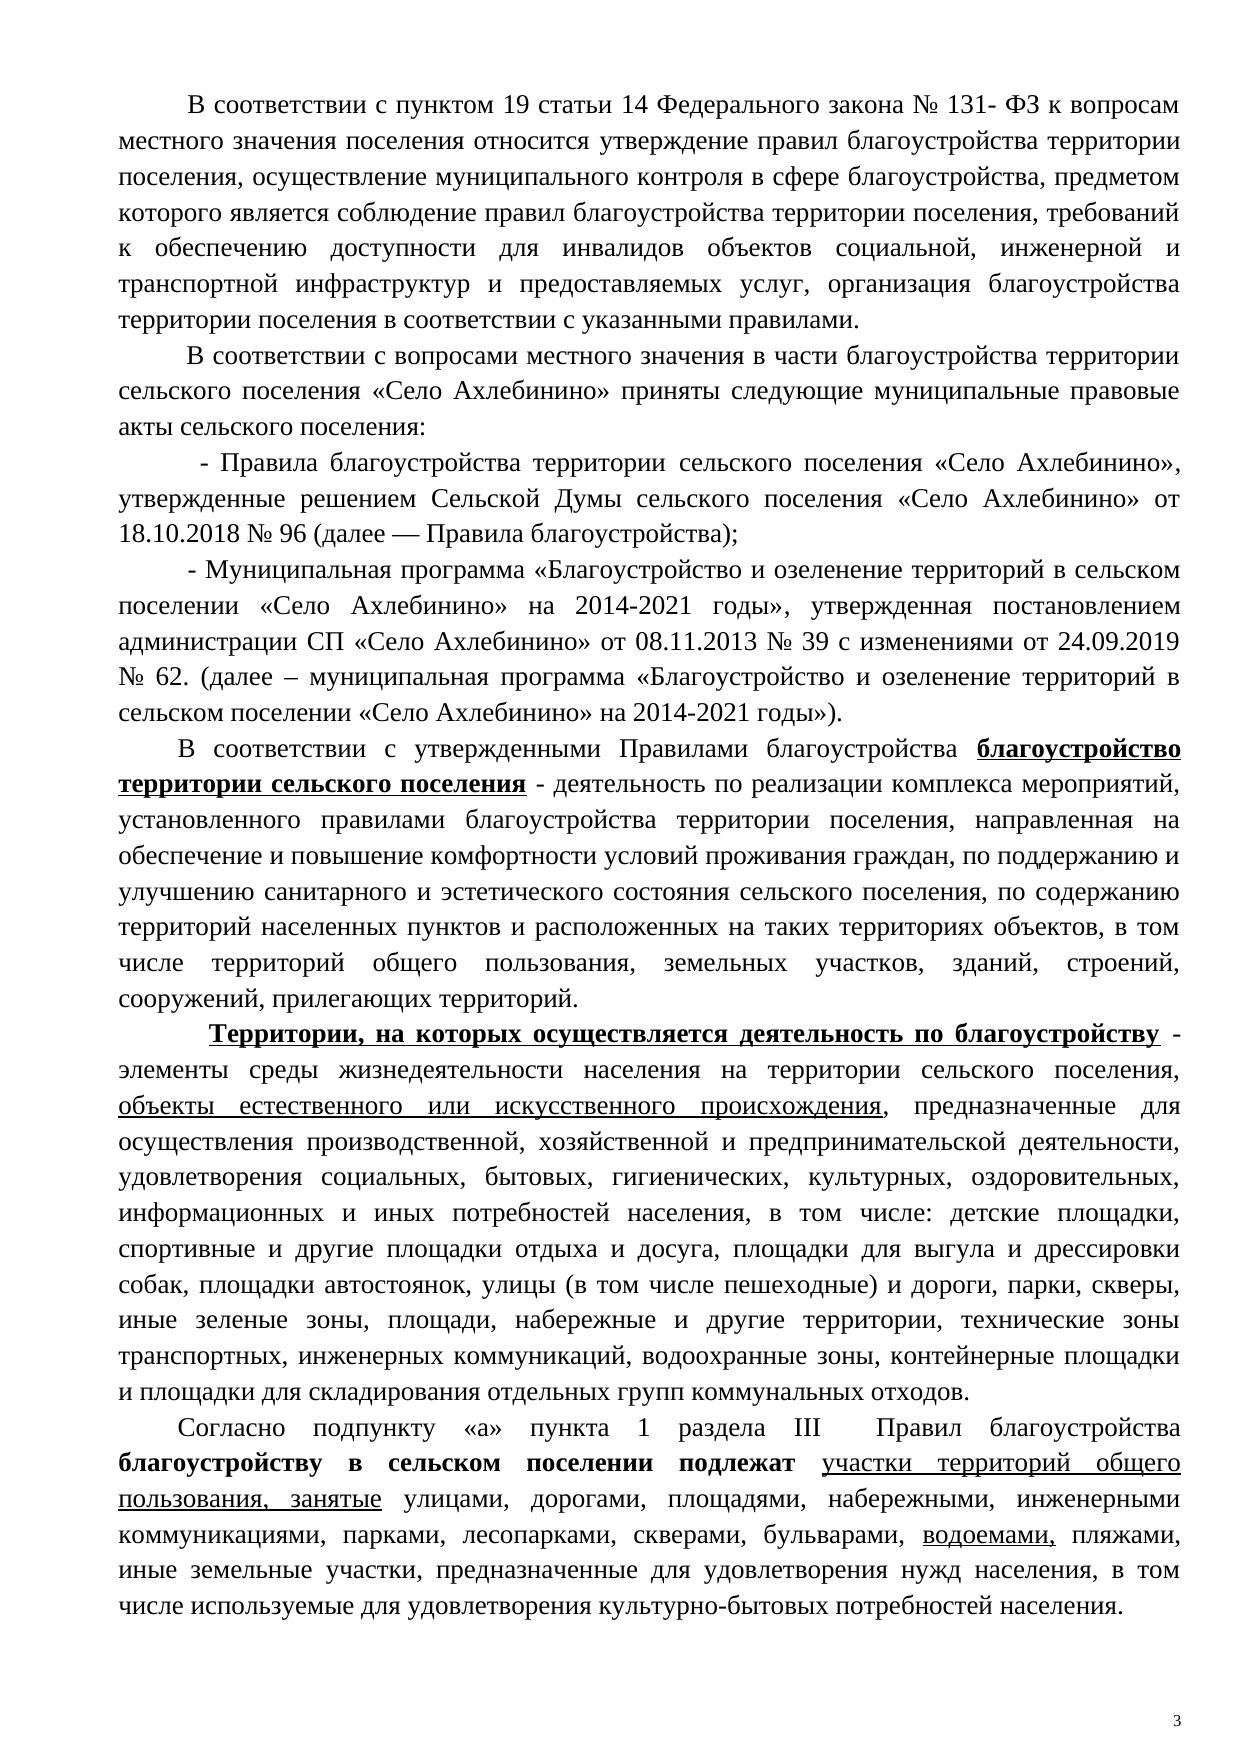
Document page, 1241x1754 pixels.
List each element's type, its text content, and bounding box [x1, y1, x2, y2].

text Территории, на которых осуществляется деятельность по благоустройству - элементы среды жизнедеятельности населения на территории сельского поселения, объекты естественного или искусственного происхождения, предназначенные для осуществления производственной, хозяйственной и предпринимательской деятельности, удовлетворения социальных, бытовых, гигиенических, культурных, оздоровительных, информационных и иных потребностей населения, в том числе: детские площадки, спортивные и другие площадки отдыха и досуга, площадки для выгула и дрессировки собак, площадки автостоянок, улицы (в том числе пешеходные) и дороги, парки, скверы, иные зеленые зоны, площади, набережные и другие территории, технические зоны транспортных, инженерных коммуникаций, водоохранные зоны, контейнерные площадки и площадки для складирования отдельных групп коммунальных отходов. [118, 1018, 1181, 1406]
text - Правила благоустройства территории сельского поселения «Село Ахлебинино», утвержденные решением Сельской Думы сельского поселения «Село Ахлебинино» от 18.10.2018 № 96 (далее — Правила благоустройства); [118, 446, 1181, 548]
text В соответствии с утвержденными Правилами благоустройства благоустройство территории сельского поселения - деятельность по реализации комплекса мероприятий, установленного правилами благоустройства территории поселения, направленная на обеспечение и повышение комфортности условий проживания граждан, по поддержанию и улучшению санитарного и эстетического состояния сельского поселения, по содержанию территорий населенных пунктов и расположенных на таких территориях объектов, в том числе территорий общего пользования, земельных участков, зданий, строений, сооружений, прилегающих территорий. [118, 732, 1181, 1013]
text - Муниципальная программа «Благоустройство и озеленение территорий в сельском поселении «Село Ахлебинино» на 2014-2021 годы», утвержденная постановлением администрации СП «Село Ахлебинино» от 08.11.2013 № 39 с изменениями от 24.09.2019 № 62. (далее – муниципальная программа «Благоустройство и озеленение территорий в сельском поселении «Село Ахлебинино» на 2014-2021 годы»). [118, 553, 1181, 727]
text Согласно подпункту «а» пункта 1 раздела III Правил благоустройства благоустройству в сельском поселении подлежат участки территорий общего пользования, занятые улицами, дорогами, площадями, набережными, инженерными коммуникациями, парками, лесопарками, скверами, бульварами, водоемами, пляжами, иные земельные участки, предназначенные для удовлетворения нужд населения, в том числе используемые для удовлетворения культурно-бытовых потребностей населения. [118, 1411, 1181, 1620]
text В соответствии с пунктом 19 статьи 14 Федерального закона № 131- ФЗ к вопросам местного значения поселения относится утверждение правил благоустройства территории поселения, осуществление муниципального контроля в сфере благоустройства, предметом которого является соблюдение правил благоустройства территории поселения, требований к обеспечению доступности для инвалидов объектов социальной, инженерной и транспортной инфраструктур и предоставляемых услуг, организация благоустройства территории поселения в соответствии с указанными правилами. [118, 89, 1181, 334]
text В соответствии с вопросами местного значения в части благоустройства территории сельского поселения «Село Ахлебинино» приняты следующие муниципальные правовые акты сельского поселения: [118, 339, 1181, 441]
